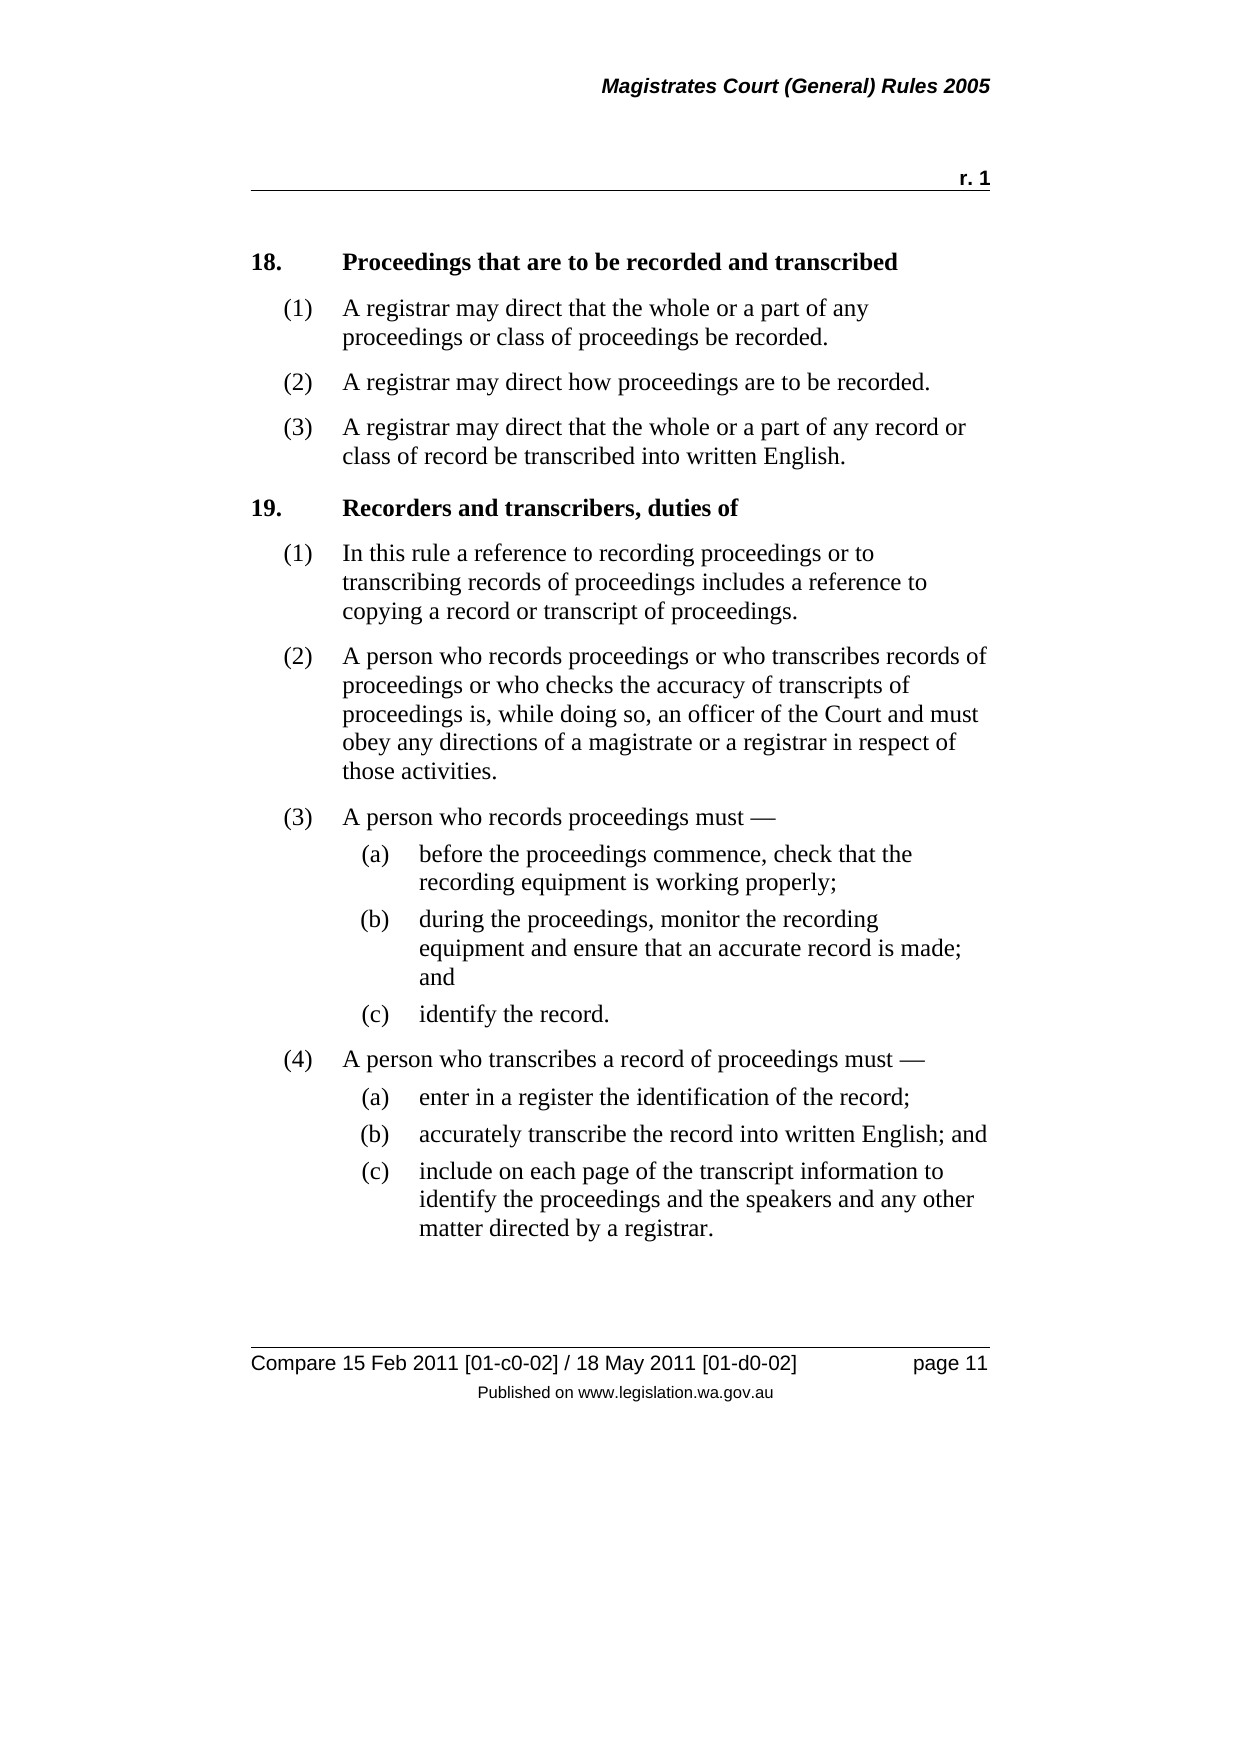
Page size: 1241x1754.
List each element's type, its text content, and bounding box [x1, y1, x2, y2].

text (b) accurately transcribe the record into written English; and [251, 1119, 990, 1147]
text (c) include on each page of the transcript information to identify the proceedings and the speakers and any other matter directed by a registrar. [251, 1156, 990, 1242]
text (b) during the proceedings, monitor the recording equipment and ensure that an accurate record is made; and [251, 904, 990, 991]
text (a) enter in a register the identification of the record; [251, 1082, 990, 1110]
text (4) A person who transcribes a record of proceedings must — [251, 1044, 990, 1073]
subtitle 19. Recorders and transcribers, duties of [251, 493, 990, 522]
text (a) before the proceedings commence, check that the recording equipment is working properly; [251, 839, 990, 896]
text (2) A registrar may direct how proceedings are to be recorded. [251, 367, 990, 396]
text (1) A registrar may direct that the whole or a part of any proceedings or class of proceedings be recorded. [251, 293, 990, 350]
subtitle 18. Proceedings that are to be recorded and transcribed [251, 247, 990, 276]
text (3) A registrar may direct that the whole or a part of any record or class of record be transcribed into written English. [251, 412, 990, 470]
text (1) In this rule a reference to recording proceedings or to transcribing records of proceedings includes a reference to copying a record or transcript of proceedings. [251, 538, 990, 624]
text (2) A person who records proceedings or who transcribes records of proceedings or who checks the accuracy of transcripts of proceedings is, while doing so, an officer of the Court and must obey any directions of a magistrate or a registrar in respect of those activities. [251, 641, 990, 785]
text (3) A person who records proceedings must — [251, 802, 990, 830]
text (c) identify the record. [251, 999, 990, 1028]
